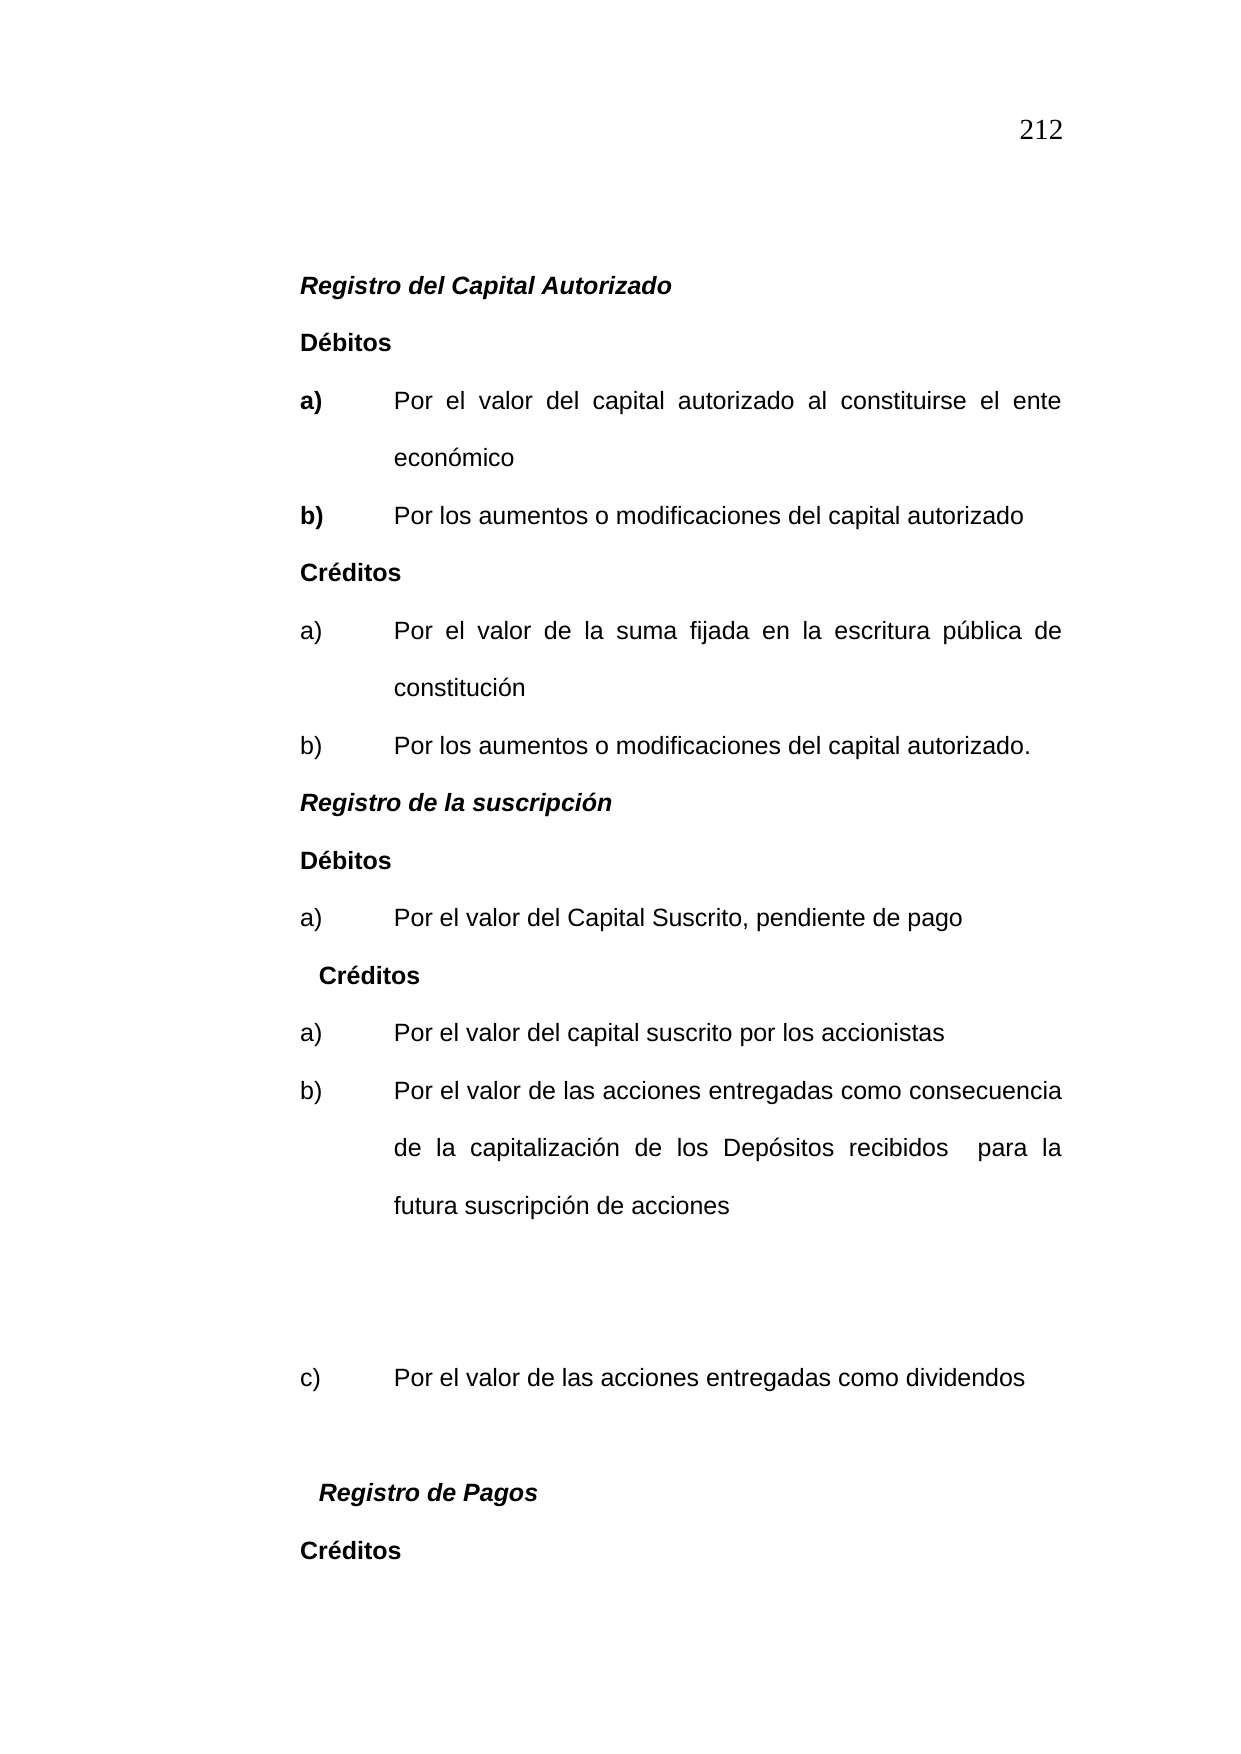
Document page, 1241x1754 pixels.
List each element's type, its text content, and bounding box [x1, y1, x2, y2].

text Registro de Pagos [244, 1478, 1063, 1507]
list Por el valor del Capital Suscrito, pendiente de pago [244, 903, 1063, 932]
text Débitos [244, 846, 1063, 874]
text Registro del Capital Autorizado [244, 203, 1063, 299]
list Por el valor del capital suscrito por los accionistas [300, 1018, 1063, 1047]
text Créditos [244, 558, 1063, 587]
text Débitos [300, 328, 1063, 357]
text Registro de la suscripción [244, 788, 1063, 817]
list Por los aumentos o modificaciones del capital autorizado [300, 501, 1063, 529]
text Créditos [244, 961, 1063, 989]
list Por el valor de la suma fijada en la escritura pública de constitución [300, 616, 1063, 702]
list Por el valor del capital autorizado al constituirse el ente económico [300, 386, 1063, 472]
text Créditos [244, 1536, 1063, 1564]
list Por el valor de las acciones entregadas como consecuencia de la capitalización de los Depósitos recibidos para la futura suscripción de acciones [300, 1076, 1063, 1219]
list Por el valor de las acciones entregadas como dividendos [300, 1363, 1063, 1392]
list Por los aumentos o modificaciones del capital autorizado. [300, 731, 1063, 759]
